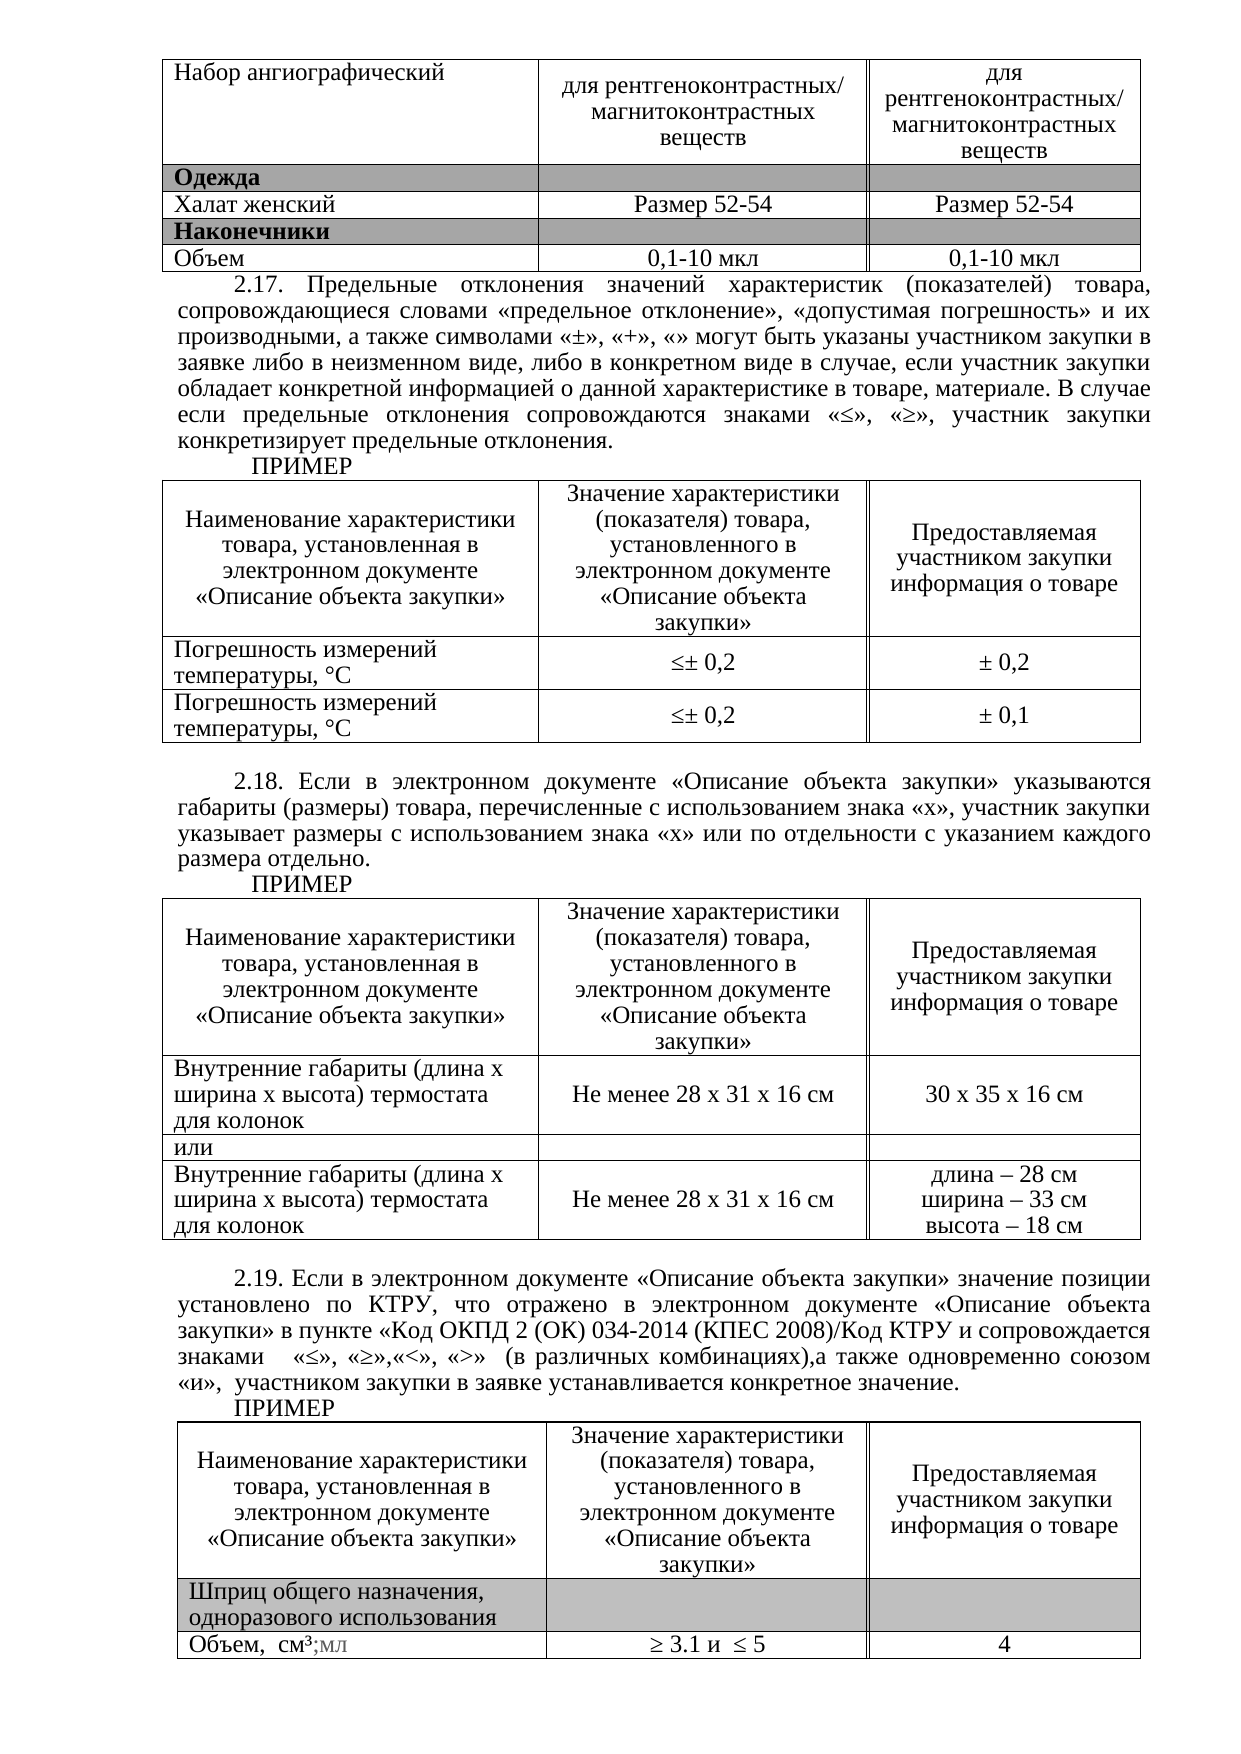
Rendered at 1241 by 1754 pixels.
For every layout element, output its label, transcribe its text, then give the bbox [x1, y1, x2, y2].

table_cell Объем [163, 245, 538, 271]
table_cell [870, 165, 1140, 191]
table_header Наименование характеристики товара, установленная в электронном документе «Описание объекта закупки» [178, 1423, 546, 1578]
table_header Предоставляемая участником закупки информация о товаре [870, 1423, 1140, 1578]
table_header Значение характеристики (показателя) товара, установленного в электронном документе «Описание объекта закупки» [547, 1423, 866, 1578]
text ПРИМЕР [177, 454, 1157, 479]
table_cell Погрешность измерений температуры, °C [351, 690, 538, 742]
table_cell Внутренние габариты (длина х ширина х высота) термостата для колонок [163, 1056, 538, 1133]
table_cell для рентгеноконтрастных/ магнитоконтрастных веществ [870, 60, 1140, 164]
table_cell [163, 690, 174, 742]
table_header Наименование характеристики товара, установленная в электронном документе «Описание объекта закупки» [163, 481, 538, 636]
table_cell ≥ 3.1 и ≤ 5 [547, 1632, 866, 1658]
text ПРИМЕР [177, 1396, 1152, 1421]
table_cell ≤± 0,2 [539, 637, 866, 689]
table_cell Внутренние габариты (длина х ширина х высота) термостата для колонок [163, 1161, 538, 1239]
table_cell Не менее 28 х 31 х 16 см [539, 1056, 866, 1133]
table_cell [178, 1579, 546, 1631]
table_cell 0,1-10 мкл [870, 245, 1140, 271]
table_cell [539, 1135, 866, 1160]
table_cell Объем, см³;мл [178, 1632, 546, 1658]
text ПРИМЕР [177, 872, 1157, 898]
table_header Предоставляемая участником закупки информация о товаре [870, 481, 1140, 636]
table_header Значение характеристики (показателя) товара, установленного в электронном документе «Описание объекта закупки» [539, 481, 866, 636]
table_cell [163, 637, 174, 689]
text 2.18. Если в электронном документе «Описание объекта закупки» указываются габариты (размеры) товара, перечисленные с использованием знака «х», участник закупки указывает размеры с использованием знака «х» или по отдельности с указанием каждого размера отдельно. [177, 769, 1152, 872]
text 2.17. Предельные отклонения значений характеристик (показателей) товара, сопровождающиеся словами «предельное отклонение», «допустимая погрешность» и их производными, а также символами «±», «+», «­» могут быть указаны участником закупки в заявке либо в неизменном виде, либо в конкретном виде в случае, если участник закупки обладает конкретной информацией о данной характеристике в товаре, материале. В случае если предельные отклонения сопровождаются знаками «≤», «≥», участник закупки конкретизирует предельные отклонения. [177, 272, 1152, 454]
table_cell Одежда [163, 165, 538, 191]
table_header Значение характеристики (показателя) товара, установленного в электронном документе «Описание объекта закупки» [539, 899, 866, 1055]
table_cell ± 0,1 [870, 690, 1140, 742]
table_cell 30 х 35 х 16 см [870, 1056, 1140, 1133]
table_cell 4 [870, 1632, 1140, 1658]
table_cell Погрешность измерений температуры, °C [351, 637, 538, 689]
table_cell длина – 28 см ширина – 33 см высота – 18 см [870, 1161, 1140, 1239]
table_cell Размер 52-54 [870, 192, 1140, 217]
table_cell [539, 219, 866, 244]
text 2.19. Если в электронном документе «Описание объекта закупки» значение позиции установлено по КТРУ, что отражено в электронном документе «Описание объекта закупки» в пункте «Код ОКПД 2 (ОК) 034-2014 (КПЕС 2008)/Код КТРУ и сопровождается знаками «≤», «≥»,«<», «>» (в различных комбинациях),а также одновременно союзом «и», участником закупки в заявке устанавливается конкретное значение. [177, 1266, 1152, 1396]
table_cell [870, 219, 1140, 244]
table_cell ≤± 0,2 [539, 690, 866, 742]
table_cell Набор ангиографический [163, 60, 538, 164]
table_cell [870, 1135, 1140, 1160]
table_cell Размер 52-54 [539, 192, 866, 217]
table_cell Не менее 28 х 31 х 16 см [539, 1161, 866, 1239]
table_cell [870, 1579, 1140, 1631]
table_cell ± 0,2 [870, 637, 1140, 689]
table_cell 0,1-10 мкл [539, 245, 866, 271]
table_cell [539, 165, 866, 191]
table_cell для рентгеноконтрастных/ магнитоконтрастных веществ [539, 60, 866, 164]
table_cell Халат женский [163, 192, 538, 217]
table_header Предоставляемая участником закупки информация о товаре [870, 899, 1140, 1055]
table_cell [547, 1579, 866, 1631]
table_cell или [163, 1135, 538, 1160]
table_cell Наконечники [163, 219, 538, 244]
table_header Наименование характеристики товара, установленная в электронном документе «Описание объекта закупки» [163, 899, 538, 1055]
